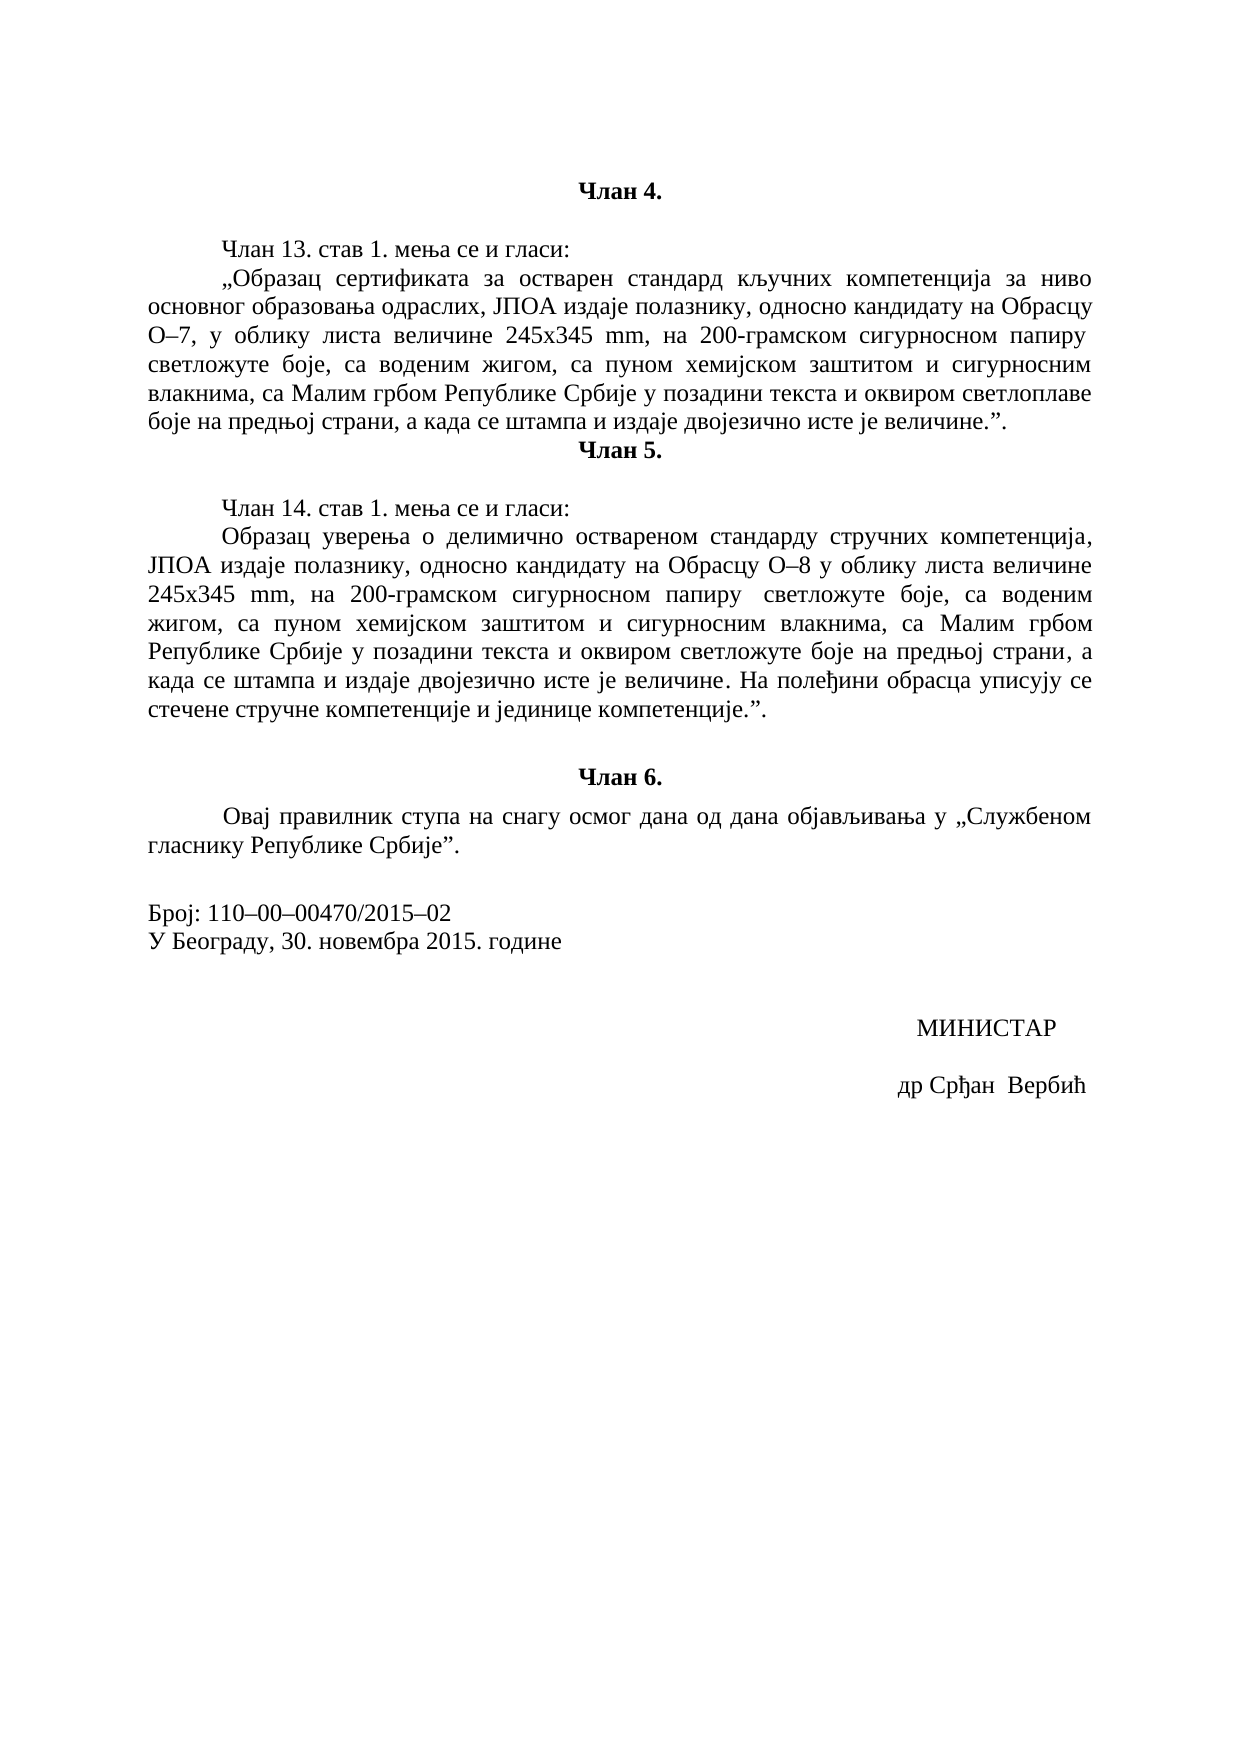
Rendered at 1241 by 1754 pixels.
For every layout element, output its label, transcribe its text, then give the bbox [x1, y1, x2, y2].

text Број: 110–00–00470/2015–02 [148, 898, 1093, 926]
text Члан 13. став 1. мења се и гласи: [148, 234, 1093, 263]
text Члан 4. [148, 176, 1093, 205]
text Члан 6. [148, 762, 1093, 791]
text Члан 14. став 1. мења се и гласи: [148, 493, 1093, 521]
text др Срђан Вербић [148, 1070, 1093, 1099]
text „Образац сертификата за остварен стандард кључних компетенција за ниво основног образовања одраслих, ЈПОА издаје полазнику, односно кандидату на Обрасцу О–7, у облику листа величине 245x345 mm, на 200-грамском сигурносном папиру светложуте боје, са воденим жигом, са пуном хемијском заштитом и сигурносним влакнима, са Mалим грбом Републике Србије у позадини текста и оквиром светлоплаве боје на предњој страни, а када се штампа и издаје двојезично исте је величине.”. [148, 263, 1093, 435]
text Образац уверења о делимично оствареном стандарду стручних компетенција, ЈПОА издаје полазнику, односно кандидату на Обрасцу О–8 у облику листа величине 245x345 mm, на 200-грамском сигурносном папиру светложуте боје, са воденим жигом, са пуном хемијском заштитом и сигурносним влакнима, са Mалим грбом Републике Србије у позадини текста и оквиром светложуте боје на предњој страни, а када се штампа и издаје двојезично исте је величине. На полеђини обрасца уписују се стечене стручне компетенције и јединице компетенције.”. [148, 521, 1093, 723]
text Члан 5. [148, 435, 1093, 464]
text Овај правилник ступа на снагу осмог дана од дана објављивања у „Службеном гласнику Републике Србије”. [148, 801, 1093, 858]
text У Београду, 30. новембра 2015. године [148, 926, 1093, 955]
text МИНИСТАР [148, 1013, 1093, 1041]
